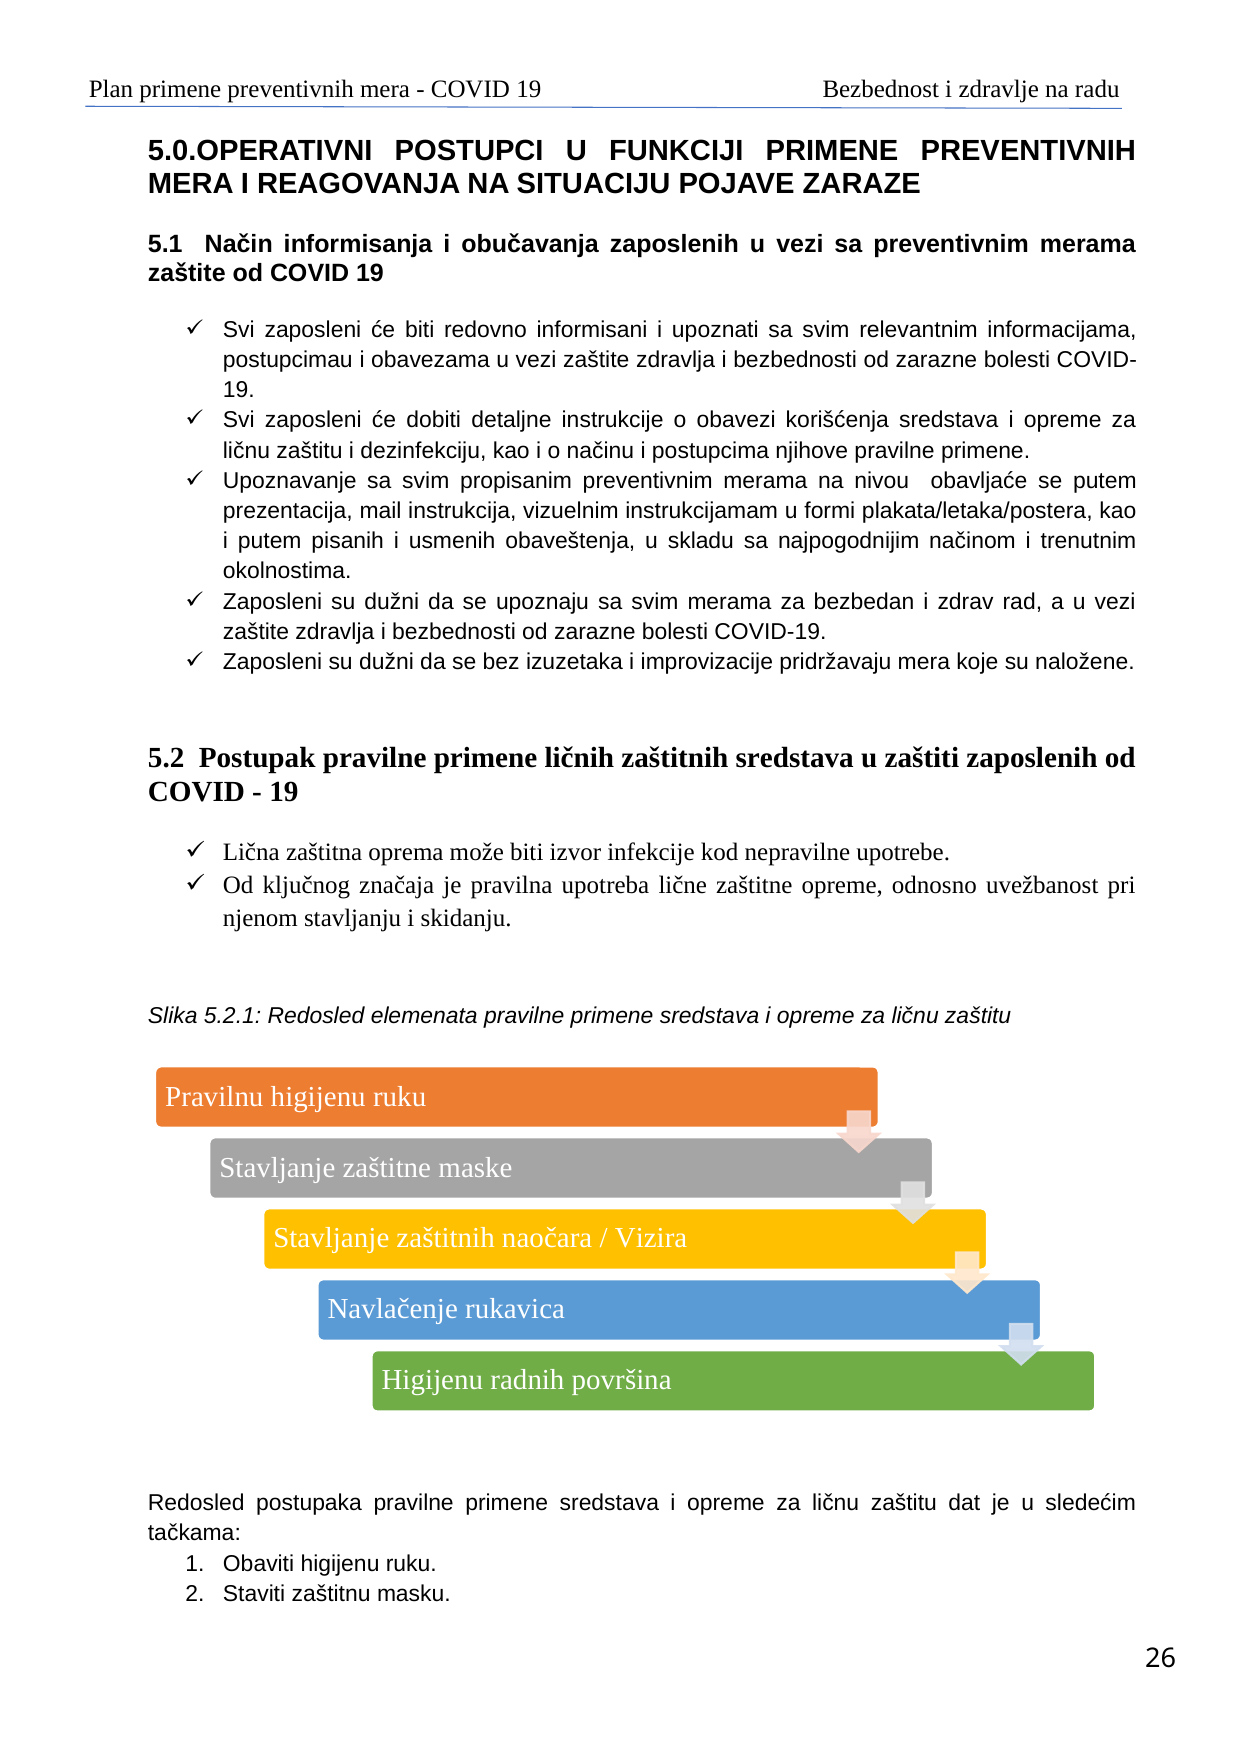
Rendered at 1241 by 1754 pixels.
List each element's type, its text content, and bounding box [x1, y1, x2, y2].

list Svi zaposleni će biti redovno informisani i upoznati sa svim relevantnim informacijama, postupcimau i obavezama u vezi zaštite zdravlja i bezbednosti od zarazne bolesti COVID-19. [185, 316, 1137, 403]
subtitle 5.2 Postupak pravilne primene ličnih zaštitnih sredstava u zaštiti zaposlenih od COVID - 19 [148, 741, 1137, 808]
list Obaviti higijenu ruku. [185, 1549, 1137, 1576]
list Upoznavanje sa svim propisanim preventivnim merama na nivou obavljaće se putem prezentacija, mail instrukcija, vizuelnim instrukcijamam u formi plakata/letaka/postera, kao i putem pisanih i usmenih obaveštenja, u skladu sa najpogodnijim načinom i trenutnim okolnostima. [185, 467, 1137, 584]
text Slika 5.2.1: Redosled elemenata pravilne primene sredstava i opreme za ličnu zaštitu [148, 1002, 1137, 1028]
list Zaposleni su dužni da se upoznaju sa svim merama za bezbedan i zdrav rad, a u vezi zaštite zdravlja i bezbednosti od zarazne bolesti COVID-19. [185, 588, 1137, 644]
list Lična zaštitna oprema može biti izvor infekcije kod nepravilne upotrebe. [185, 837, 1137, 866]
subtitle 5.0.OPERATIVNI POSTUPCI U FUNKCIJI PRIMENE PREVENTIVNIH MERA I REAGOVANJA NA SITUACIJU POJAVE ZARAZE [148, 133, 1137, 200]
list Zaposleni su dužni da se bez izuzetaka i improvizacije pridržavaju mera koje su naložene. [185, 648, 1137, 674]
list Staviti zaštitnu masku. [185, 1580, 1137, 1606]
list Od ključnog značaja je pravilna upotreba lične zaštitne opreme, odnosno uvežbanost pri njenom stavljanju i skidanju. [185, 870, 1137, 932]
list Svi zaposleni će dobiti detaljne instrukcije o obavezi korišćenja sredstava i opreme za ličnu zaštitu i dezinfekciju, kao i o načinu i postupcima njihove pravilne primene. [185, 406, 1137, 463]
text Redosled postupaka pravilne primene sredstava i opreme za ličnu zaštitu dat je u sledećim tačkama: [148, 1489, 1137, 1546]
subtitle 5.1 Način informisanja i obučavanja zaposlenih u vezi sa preventivnim merama zaštite od COVID 19 [148, 229, 1137, 287]
